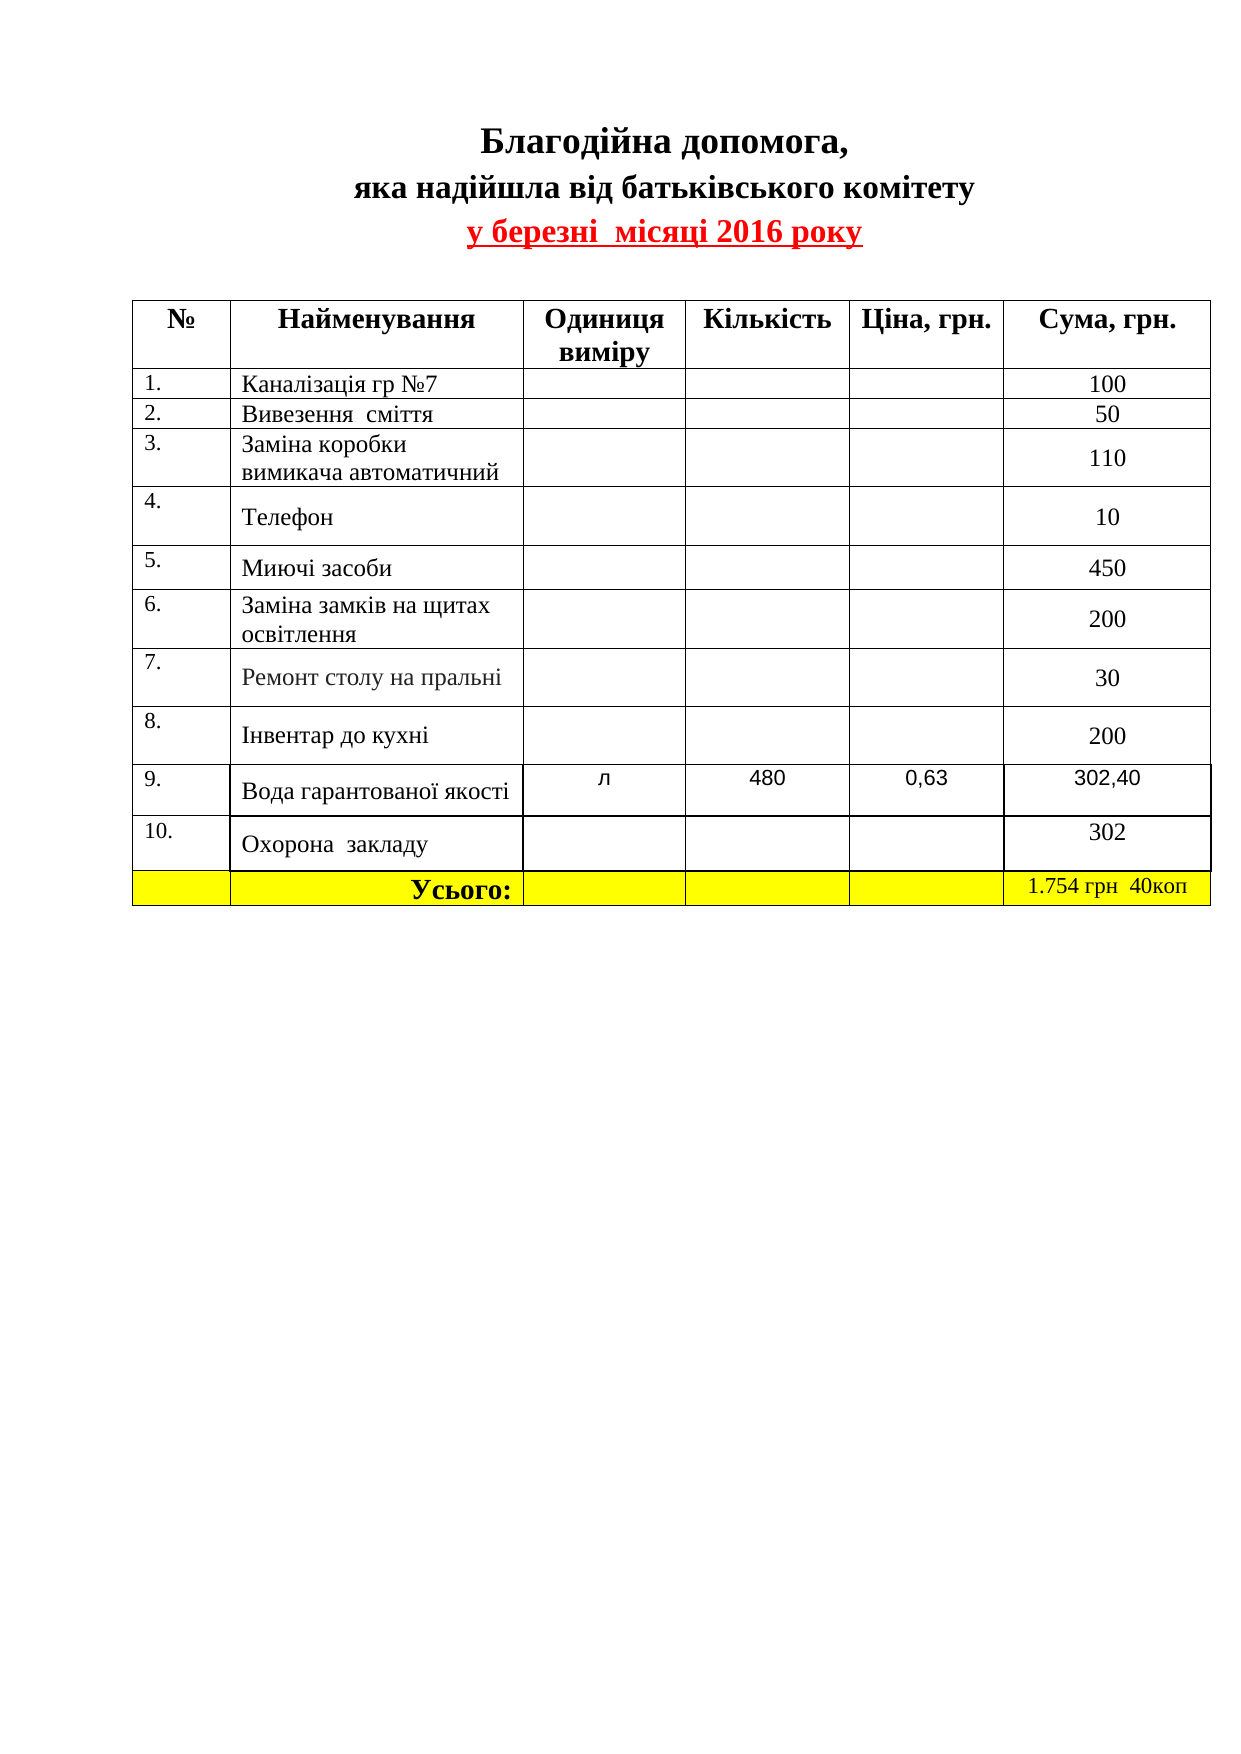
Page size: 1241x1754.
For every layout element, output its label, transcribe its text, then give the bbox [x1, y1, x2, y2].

text Благодійна допомога, [177, 118, 1152, 161]
table_cell [133, 590, 230, 647]
table_cell [686, 487, 849, 545]
table_cell [524, 399, 685, 428]
table_cell Охорона закладу [231, 817, 522, 870]
table_cell [133, 429, 230, 486]
table_cell [686, 872, 849, 905]
table_cell Заміна коробки вимикача автоматичний [231, 429, 523, 486]
table_header № [133, 301, 230, 368]
table_cell [850, 369, 1003, 398]
table_cell [686, 399, 849, 428]
table_cell 200 [1004, 707, 1210, 764]
table_cell 100 [1004, 369, 1210, 398]
table_cell [133, 399, 230, 428]
table_cell [850, 707, 1003, 764]
table_header Ціна, грн. [850, 301, 1003, 368]
table_cell Усього: [231, 872, 523, 905]
table_cell [524, 817, 685, 870]
table_cell 302,40 [1005, 765, 1210, 815]
table_cell [133, 487, 230, 545]
table_cell [133, 649, 230, 706]
table_cell 30 [1004, 649, 1210, 706]
table_cell [850, 546, 1003, 589]
table_cell 480 [686, 765, 849, 815]
table_cell Каналізація гр №7 [231, 369, 523, 398]
table_cell Телефон [231, 487, 523, 545]
table_cell [524, 872, 685, 905]
table_cell Вода гарантованої якості [231, 765, 522, 815]
table_cell 450 [1004, 546, 1210, 589]
table_cell 200 [1004, 590, 1210, 647]
table_cell [850, 487, 1003, 545]
table_cell [524, 429, 685, 486]
text яка надійшла від батьківського комітету [177, 168, 1152, 206]
table_cell 1.754 грн 40коп [1004, 872, 1210, 905]
table_cell [686, 546, 849, 589]
table_cell 302 [1005, 817, 1210, 870]
table_cell [686, 369, 849, 398]
table_cell Інвентар до кухні [231, 707, 523, 764]
table_cell [686, 649, 849, 706]
table_cell 110 [1004, 429, 1210, 486]
table_cell [686, 817, 849, 870]
table_header Одиниця виміру [524, 301, 685, 368]
table_cell [133, 707, 230, 764]
table_cell [686, 590, 849, 647]
table_cell [686, 429, 849, 486]
table_cell [850, 872, 1003, 905]
table_cell [133, 765, 229, 815]
table_cell [133, 871, 230, 905]
table_cell [133, 816, 229, 870]
table_cell [524, 707, 685, 764]
table_cell Миючі засоби [231, 546, 523, 589]
table_header Сума, грн. [1004, 301, 1210, 368]
table_cell [524, 546, 685, 589]
table_cell [133, 369, 230, 398]
table_cell [524, 649, 685, 706]
table_cell [850, 399, 1003, 428]
table_cell Ремонт столу на пральні [231, 649, 523, 706]
table_cell [524, 590, 685, 647]
table_cell 0,63 [850, 765, 1003, 815]
table_cell [850, 590, 1003, 647]
table_cell [850, 649, 1003, 706]
table_header Кількість [686, 301, 849, 368]
table_cell л [524, 765, 685, 815]
table_cell 50 [1004, 399, 1210, 428]
table_cell [850, 817, 1003, 870]
table_cell [133, 546, 230, 589]
text у березні місяці 2016 року [177, 212, 1152, 250]
table_cell [850, 429, 1003, 486]
table_cell [524, 369, 685, 398]
table_cell Заміна замків на щитах освітлення [231, 590, 523, 647]
table_cell [686, 707, 849, 764]
table_cell Вивезення сміття [231, 399, 523, 428]
table_cell [524, 487, 685, 545]
table_cell 10 [1004, 487, 1210, 545]
table_header Найменування [231, 301, 523, 368]
